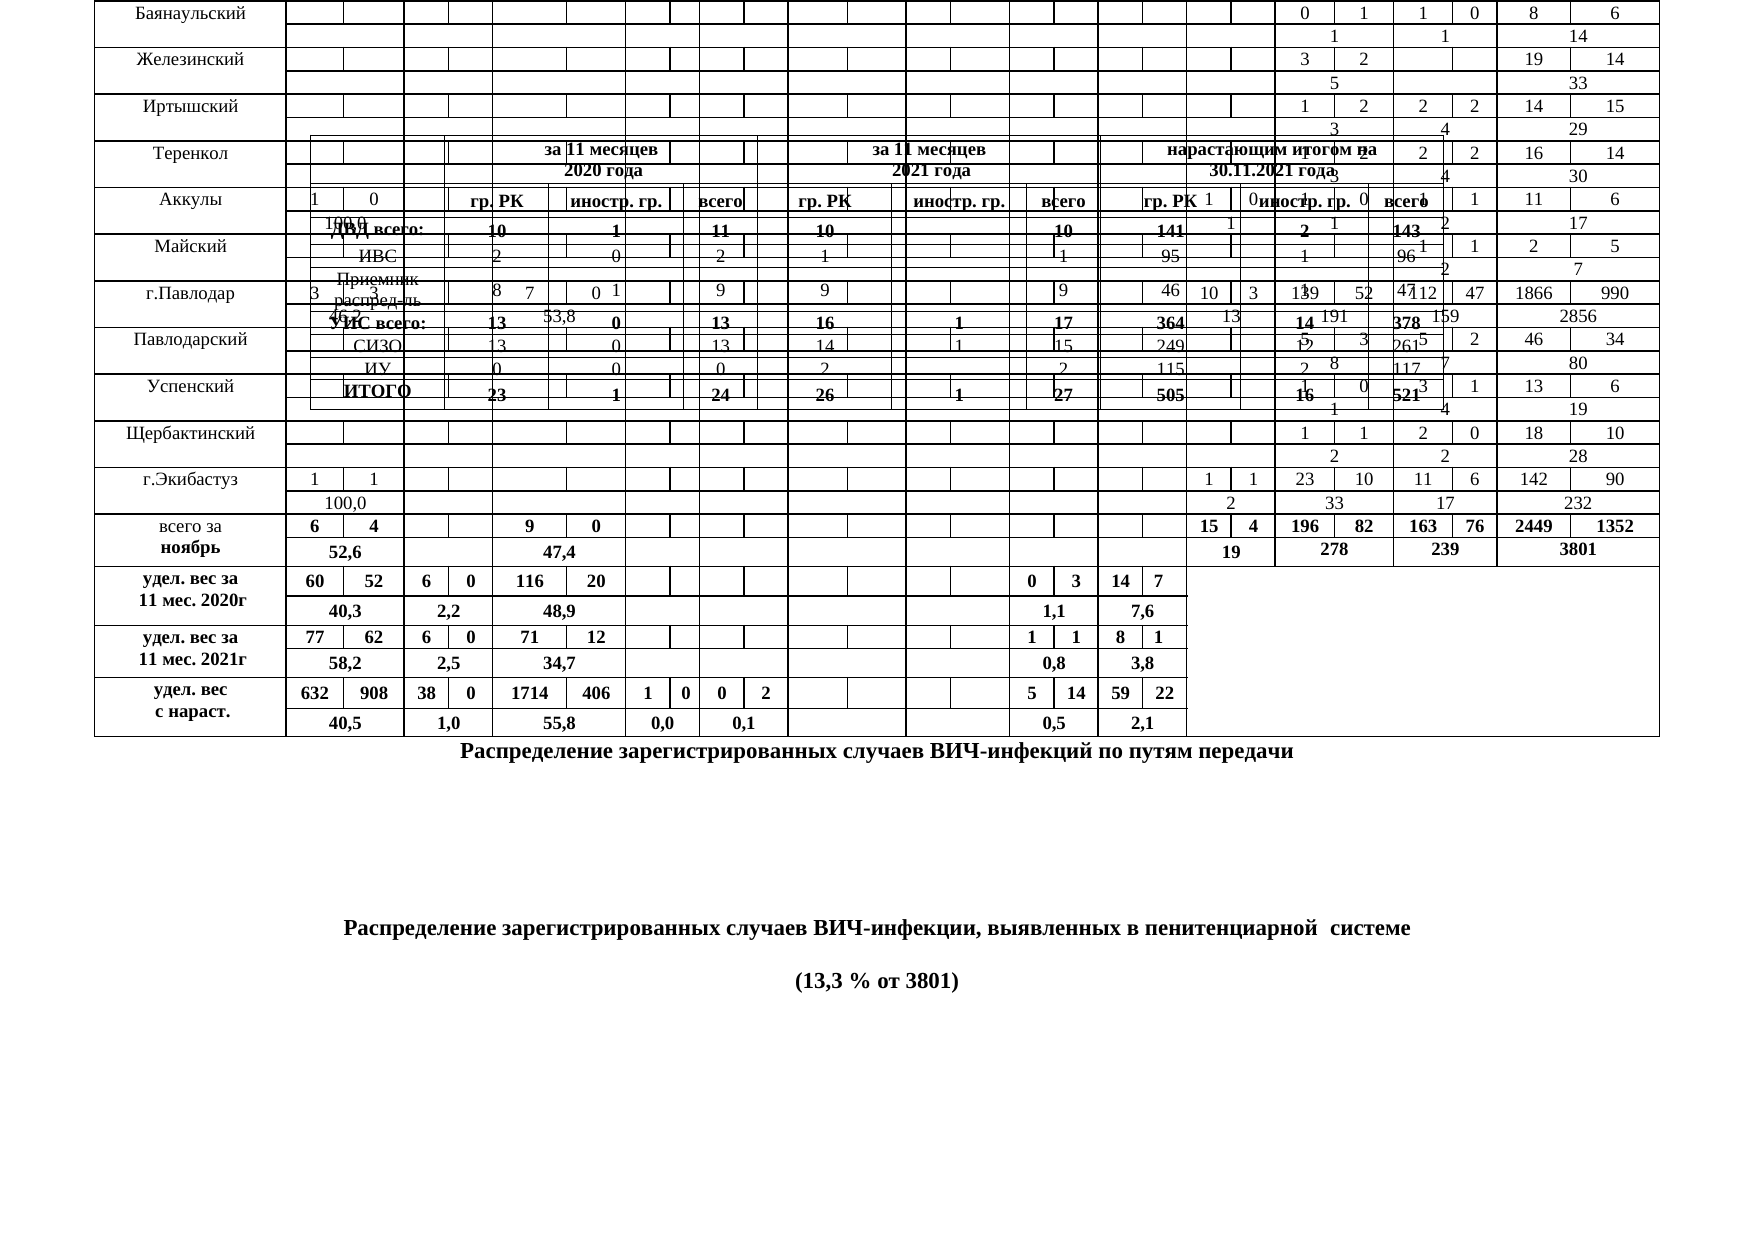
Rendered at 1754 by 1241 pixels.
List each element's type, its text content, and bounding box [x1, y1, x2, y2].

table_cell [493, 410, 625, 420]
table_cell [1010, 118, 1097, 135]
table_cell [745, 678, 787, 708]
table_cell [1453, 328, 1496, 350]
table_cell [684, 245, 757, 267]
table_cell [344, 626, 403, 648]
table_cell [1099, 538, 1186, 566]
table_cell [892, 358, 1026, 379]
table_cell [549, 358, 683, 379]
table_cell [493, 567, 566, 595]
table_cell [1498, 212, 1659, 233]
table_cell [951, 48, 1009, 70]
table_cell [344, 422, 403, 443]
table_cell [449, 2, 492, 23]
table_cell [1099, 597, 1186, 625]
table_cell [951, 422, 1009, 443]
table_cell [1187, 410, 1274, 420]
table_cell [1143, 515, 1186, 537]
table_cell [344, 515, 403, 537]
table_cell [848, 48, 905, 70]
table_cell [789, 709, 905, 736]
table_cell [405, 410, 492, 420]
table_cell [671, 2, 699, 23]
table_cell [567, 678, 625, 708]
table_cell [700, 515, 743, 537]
text Распределение зарегистрированных случаев ВИЧ-инфекций по путям передачи [118, 737, 1636, 764]
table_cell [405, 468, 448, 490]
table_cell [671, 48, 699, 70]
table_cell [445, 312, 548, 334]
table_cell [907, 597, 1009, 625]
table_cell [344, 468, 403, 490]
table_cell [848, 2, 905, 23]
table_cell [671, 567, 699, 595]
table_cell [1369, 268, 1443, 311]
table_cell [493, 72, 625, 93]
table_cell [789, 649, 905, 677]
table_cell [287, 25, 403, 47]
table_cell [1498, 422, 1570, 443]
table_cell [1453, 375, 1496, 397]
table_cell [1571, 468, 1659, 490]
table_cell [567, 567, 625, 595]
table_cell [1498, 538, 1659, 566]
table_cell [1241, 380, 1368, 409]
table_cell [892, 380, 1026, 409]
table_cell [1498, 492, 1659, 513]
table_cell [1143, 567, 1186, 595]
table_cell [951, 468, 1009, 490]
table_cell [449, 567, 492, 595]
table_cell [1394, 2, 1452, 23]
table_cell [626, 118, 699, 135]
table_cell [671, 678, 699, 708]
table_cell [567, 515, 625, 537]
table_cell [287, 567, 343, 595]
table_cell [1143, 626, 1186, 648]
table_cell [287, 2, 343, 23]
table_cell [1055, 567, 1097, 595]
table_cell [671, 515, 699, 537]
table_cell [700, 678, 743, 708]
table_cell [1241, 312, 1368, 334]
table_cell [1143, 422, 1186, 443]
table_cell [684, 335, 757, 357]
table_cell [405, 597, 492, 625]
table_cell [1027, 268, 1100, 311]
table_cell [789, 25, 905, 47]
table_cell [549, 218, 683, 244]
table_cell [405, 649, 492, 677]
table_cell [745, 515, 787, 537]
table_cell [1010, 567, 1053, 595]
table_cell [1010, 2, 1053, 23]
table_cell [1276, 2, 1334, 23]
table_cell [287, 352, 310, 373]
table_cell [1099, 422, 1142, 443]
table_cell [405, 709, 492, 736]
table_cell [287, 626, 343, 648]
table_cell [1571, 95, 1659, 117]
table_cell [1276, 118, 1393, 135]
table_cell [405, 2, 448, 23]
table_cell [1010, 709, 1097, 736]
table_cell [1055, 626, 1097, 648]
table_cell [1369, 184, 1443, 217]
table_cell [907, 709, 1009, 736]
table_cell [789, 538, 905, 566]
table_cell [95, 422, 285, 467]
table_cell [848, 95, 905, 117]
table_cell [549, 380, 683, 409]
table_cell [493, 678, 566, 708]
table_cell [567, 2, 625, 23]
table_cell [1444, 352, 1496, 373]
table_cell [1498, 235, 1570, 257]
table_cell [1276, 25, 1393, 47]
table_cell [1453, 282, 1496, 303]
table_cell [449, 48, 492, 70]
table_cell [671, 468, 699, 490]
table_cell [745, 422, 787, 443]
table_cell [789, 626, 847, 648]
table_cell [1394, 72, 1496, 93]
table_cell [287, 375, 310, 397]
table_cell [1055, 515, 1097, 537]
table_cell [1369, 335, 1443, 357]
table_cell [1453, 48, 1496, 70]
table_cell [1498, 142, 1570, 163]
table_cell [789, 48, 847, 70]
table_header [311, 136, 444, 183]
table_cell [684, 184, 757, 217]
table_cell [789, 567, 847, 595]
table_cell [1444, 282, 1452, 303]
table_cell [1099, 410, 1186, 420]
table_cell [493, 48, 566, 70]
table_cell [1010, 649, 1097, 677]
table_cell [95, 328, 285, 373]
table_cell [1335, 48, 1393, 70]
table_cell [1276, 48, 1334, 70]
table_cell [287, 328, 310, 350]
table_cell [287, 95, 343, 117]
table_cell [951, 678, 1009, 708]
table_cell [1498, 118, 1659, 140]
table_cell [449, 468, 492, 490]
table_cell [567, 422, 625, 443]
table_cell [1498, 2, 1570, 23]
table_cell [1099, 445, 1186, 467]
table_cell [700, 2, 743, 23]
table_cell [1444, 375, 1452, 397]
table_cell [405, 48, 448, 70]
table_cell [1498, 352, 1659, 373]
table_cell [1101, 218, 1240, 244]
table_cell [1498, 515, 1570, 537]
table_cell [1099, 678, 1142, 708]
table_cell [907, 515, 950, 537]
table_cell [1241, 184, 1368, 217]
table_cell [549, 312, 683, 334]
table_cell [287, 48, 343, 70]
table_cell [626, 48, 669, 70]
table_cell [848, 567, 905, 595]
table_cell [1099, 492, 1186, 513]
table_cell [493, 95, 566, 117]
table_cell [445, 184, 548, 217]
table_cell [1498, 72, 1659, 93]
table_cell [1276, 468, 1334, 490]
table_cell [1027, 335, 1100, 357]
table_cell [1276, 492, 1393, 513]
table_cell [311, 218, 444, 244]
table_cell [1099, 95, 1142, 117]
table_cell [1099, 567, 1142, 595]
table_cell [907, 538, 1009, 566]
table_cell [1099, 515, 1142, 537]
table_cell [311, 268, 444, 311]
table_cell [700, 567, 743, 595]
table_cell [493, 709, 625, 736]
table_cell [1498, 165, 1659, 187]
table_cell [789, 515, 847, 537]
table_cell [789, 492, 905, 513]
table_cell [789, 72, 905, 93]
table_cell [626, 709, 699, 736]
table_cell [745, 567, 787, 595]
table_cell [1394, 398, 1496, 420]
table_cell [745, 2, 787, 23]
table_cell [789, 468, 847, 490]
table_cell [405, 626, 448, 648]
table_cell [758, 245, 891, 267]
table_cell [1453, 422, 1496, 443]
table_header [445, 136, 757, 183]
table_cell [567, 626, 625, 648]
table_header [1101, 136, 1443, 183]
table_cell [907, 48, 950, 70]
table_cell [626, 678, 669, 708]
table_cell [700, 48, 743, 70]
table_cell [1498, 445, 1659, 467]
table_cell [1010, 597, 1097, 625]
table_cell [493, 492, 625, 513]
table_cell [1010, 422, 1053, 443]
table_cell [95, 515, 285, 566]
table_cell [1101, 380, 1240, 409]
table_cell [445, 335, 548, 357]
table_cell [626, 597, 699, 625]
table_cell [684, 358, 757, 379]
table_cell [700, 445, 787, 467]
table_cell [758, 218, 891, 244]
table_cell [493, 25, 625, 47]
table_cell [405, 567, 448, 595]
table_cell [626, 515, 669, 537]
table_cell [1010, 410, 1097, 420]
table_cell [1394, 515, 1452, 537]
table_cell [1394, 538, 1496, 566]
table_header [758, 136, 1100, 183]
text (13,3 % от 3801) [118, 967, 1636, 993]
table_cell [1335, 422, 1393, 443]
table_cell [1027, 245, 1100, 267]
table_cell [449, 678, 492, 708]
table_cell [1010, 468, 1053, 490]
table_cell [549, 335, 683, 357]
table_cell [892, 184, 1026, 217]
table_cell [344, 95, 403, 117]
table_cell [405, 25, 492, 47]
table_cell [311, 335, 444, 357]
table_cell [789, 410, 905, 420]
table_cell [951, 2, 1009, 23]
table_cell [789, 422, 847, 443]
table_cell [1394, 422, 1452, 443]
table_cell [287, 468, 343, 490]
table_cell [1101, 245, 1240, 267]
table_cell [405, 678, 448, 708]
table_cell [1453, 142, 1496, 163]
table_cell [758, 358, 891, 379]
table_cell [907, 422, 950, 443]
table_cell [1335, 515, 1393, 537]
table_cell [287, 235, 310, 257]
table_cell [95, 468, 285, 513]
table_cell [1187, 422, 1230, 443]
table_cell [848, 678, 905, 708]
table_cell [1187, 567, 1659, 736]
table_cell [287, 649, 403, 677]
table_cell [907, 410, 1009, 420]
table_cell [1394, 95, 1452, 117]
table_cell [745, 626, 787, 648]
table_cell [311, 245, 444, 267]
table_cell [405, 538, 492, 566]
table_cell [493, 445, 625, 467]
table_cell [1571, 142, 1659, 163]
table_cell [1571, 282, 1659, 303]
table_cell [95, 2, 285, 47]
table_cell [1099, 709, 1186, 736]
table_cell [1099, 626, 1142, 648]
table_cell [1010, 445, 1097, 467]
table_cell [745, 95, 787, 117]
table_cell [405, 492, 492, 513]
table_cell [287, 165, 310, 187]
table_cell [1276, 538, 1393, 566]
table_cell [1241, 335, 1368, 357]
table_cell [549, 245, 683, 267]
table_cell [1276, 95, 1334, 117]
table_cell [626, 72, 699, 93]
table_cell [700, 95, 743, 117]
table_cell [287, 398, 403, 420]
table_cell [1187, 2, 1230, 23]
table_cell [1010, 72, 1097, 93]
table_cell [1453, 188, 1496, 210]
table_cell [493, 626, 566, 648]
subtitle Распределение зарегистрированных случаев ВИЧ-инфекции, выявленных в пенитенциарной системе [118, 914, 1636, 941]
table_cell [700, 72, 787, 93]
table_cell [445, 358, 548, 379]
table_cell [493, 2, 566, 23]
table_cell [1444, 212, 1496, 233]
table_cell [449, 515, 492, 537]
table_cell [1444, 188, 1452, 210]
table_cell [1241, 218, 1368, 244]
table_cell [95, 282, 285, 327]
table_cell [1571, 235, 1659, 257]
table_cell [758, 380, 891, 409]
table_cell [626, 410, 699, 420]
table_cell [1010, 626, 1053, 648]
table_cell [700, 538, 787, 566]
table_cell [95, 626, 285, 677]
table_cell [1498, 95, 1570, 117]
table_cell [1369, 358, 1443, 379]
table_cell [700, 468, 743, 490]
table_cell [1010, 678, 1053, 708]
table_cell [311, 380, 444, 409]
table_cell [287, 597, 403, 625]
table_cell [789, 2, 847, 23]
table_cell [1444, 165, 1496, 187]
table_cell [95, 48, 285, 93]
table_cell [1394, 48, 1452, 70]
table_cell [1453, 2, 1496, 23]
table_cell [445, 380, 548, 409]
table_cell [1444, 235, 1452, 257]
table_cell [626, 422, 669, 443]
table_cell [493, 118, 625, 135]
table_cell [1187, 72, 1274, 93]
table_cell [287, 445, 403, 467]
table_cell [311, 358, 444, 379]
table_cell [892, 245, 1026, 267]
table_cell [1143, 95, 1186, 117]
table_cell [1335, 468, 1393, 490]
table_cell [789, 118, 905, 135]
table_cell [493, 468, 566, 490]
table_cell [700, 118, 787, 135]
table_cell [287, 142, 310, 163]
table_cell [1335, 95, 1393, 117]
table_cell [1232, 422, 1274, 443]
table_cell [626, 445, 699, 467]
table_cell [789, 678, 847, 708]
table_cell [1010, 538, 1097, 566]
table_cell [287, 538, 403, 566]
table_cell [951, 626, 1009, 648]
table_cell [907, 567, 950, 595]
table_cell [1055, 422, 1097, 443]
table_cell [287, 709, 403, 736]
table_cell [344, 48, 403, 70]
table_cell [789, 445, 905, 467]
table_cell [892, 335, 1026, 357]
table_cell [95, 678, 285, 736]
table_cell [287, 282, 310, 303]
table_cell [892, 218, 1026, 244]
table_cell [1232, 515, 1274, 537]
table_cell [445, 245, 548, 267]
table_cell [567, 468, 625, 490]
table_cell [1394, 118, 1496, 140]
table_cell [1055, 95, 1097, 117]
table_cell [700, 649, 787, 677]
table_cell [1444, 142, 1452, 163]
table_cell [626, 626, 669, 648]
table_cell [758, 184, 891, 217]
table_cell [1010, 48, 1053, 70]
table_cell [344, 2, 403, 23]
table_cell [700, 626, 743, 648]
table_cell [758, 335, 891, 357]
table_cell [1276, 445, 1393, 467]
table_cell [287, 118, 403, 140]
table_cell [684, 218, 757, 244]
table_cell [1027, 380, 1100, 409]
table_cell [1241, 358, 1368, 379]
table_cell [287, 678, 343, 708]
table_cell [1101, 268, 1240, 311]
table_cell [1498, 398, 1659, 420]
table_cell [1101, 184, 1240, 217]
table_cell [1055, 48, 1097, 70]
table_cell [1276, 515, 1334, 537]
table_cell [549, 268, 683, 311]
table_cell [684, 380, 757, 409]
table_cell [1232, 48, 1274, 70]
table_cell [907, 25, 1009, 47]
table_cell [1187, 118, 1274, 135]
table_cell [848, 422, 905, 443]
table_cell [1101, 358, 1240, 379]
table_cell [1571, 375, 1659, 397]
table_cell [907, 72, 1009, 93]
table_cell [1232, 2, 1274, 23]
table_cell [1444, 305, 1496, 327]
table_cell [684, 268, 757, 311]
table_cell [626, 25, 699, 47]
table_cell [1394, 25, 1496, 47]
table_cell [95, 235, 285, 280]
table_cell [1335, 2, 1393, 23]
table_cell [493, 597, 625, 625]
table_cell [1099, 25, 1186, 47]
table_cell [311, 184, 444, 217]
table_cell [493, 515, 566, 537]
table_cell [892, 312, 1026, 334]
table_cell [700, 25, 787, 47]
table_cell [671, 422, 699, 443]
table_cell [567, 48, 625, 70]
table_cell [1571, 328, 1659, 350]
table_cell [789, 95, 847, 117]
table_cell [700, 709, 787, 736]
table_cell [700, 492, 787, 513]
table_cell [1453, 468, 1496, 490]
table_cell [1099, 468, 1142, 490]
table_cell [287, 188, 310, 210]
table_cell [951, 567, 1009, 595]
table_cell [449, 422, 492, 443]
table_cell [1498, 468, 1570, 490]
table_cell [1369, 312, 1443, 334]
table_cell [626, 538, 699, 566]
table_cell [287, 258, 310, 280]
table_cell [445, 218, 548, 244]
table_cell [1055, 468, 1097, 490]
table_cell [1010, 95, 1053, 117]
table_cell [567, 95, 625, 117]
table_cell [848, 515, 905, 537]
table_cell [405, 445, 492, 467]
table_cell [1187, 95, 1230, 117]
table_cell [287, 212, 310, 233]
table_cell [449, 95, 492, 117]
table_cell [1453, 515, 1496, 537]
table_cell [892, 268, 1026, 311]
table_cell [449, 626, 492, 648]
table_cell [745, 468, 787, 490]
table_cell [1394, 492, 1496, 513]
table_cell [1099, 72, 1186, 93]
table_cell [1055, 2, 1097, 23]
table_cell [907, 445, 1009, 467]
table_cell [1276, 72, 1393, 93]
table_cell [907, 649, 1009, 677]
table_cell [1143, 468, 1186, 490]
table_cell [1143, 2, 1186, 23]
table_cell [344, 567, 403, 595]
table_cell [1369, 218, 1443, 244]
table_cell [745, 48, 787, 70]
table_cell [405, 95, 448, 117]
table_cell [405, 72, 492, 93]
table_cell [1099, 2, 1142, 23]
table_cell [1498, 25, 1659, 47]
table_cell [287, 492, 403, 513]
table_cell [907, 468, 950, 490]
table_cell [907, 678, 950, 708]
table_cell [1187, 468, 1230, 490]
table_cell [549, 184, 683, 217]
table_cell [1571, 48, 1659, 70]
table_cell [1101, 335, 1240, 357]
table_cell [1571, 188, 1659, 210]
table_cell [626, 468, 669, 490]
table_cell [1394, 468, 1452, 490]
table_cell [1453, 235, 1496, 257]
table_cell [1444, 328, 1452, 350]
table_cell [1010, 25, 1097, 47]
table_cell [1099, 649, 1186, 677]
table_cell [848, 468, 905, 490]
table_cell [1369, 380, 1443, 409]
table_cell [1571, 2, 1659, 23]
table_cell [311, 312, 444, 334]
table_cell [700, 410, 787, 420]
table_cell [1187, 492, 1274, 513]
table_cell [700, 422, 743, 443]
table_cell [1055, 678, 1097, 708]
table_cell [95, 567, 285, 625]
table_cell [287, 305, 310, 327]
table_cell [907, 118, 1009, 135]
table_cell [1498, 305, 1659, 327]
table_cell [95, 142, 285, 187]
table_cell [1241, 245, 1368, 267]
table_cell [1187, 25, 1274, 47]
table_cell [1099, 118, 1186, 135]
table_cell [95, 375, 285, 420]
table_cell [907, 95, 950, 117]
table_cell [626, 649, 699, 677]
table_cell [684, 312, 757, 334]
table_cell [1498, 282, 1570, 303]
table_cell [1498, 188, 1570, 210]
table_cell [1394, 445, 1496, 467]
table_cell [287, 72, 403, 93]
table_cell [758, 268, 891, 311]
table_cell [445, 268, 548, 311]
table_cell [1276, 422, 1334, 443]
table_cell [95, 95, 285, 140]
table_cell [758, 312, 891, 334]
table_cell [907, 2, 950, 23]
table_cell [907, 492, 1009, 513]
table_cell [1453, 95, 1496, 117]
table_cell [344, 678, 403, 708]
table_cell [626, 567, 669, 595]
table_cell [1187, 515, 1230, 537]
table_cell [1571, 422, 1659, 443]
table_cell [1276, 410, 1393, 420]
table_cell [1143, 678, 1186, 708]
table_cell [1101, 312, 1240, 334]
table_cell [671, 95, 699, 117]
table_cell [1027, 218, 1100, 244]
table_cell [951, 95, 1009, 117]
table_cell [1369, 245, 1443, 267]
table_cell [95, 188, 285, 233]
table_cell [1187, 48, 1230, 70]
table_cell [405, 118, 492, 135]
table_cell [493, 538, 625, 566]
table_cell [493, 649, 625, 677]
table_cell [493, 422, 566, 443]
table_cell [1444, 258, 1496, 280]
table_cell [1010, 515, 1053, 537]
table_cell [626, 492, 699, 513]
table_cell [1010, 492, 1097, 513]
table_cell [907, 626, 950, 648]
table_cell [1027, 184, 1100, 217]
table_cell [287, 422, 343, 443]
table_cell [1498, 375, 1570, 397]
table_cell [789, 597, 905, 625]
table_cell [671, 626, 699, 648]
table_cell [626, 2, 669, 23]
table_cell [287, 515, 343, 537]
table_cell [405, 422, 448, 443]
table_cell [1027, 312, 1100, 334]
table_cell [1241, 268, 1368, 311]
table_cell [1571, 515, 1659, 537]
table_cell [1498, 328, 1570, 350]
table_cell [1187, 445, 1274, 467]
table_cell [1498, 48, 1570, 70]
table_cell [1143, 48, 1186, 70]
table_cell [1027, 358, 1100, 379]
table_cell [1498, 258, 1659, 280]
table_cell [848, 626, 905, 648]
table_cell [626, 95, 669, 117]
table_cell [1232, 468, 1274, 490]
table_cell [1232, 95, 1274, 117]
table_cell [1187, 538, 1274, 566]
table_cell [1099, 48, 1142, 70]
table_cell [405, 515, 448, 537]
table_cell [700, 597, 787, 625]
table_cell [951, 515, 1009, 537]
